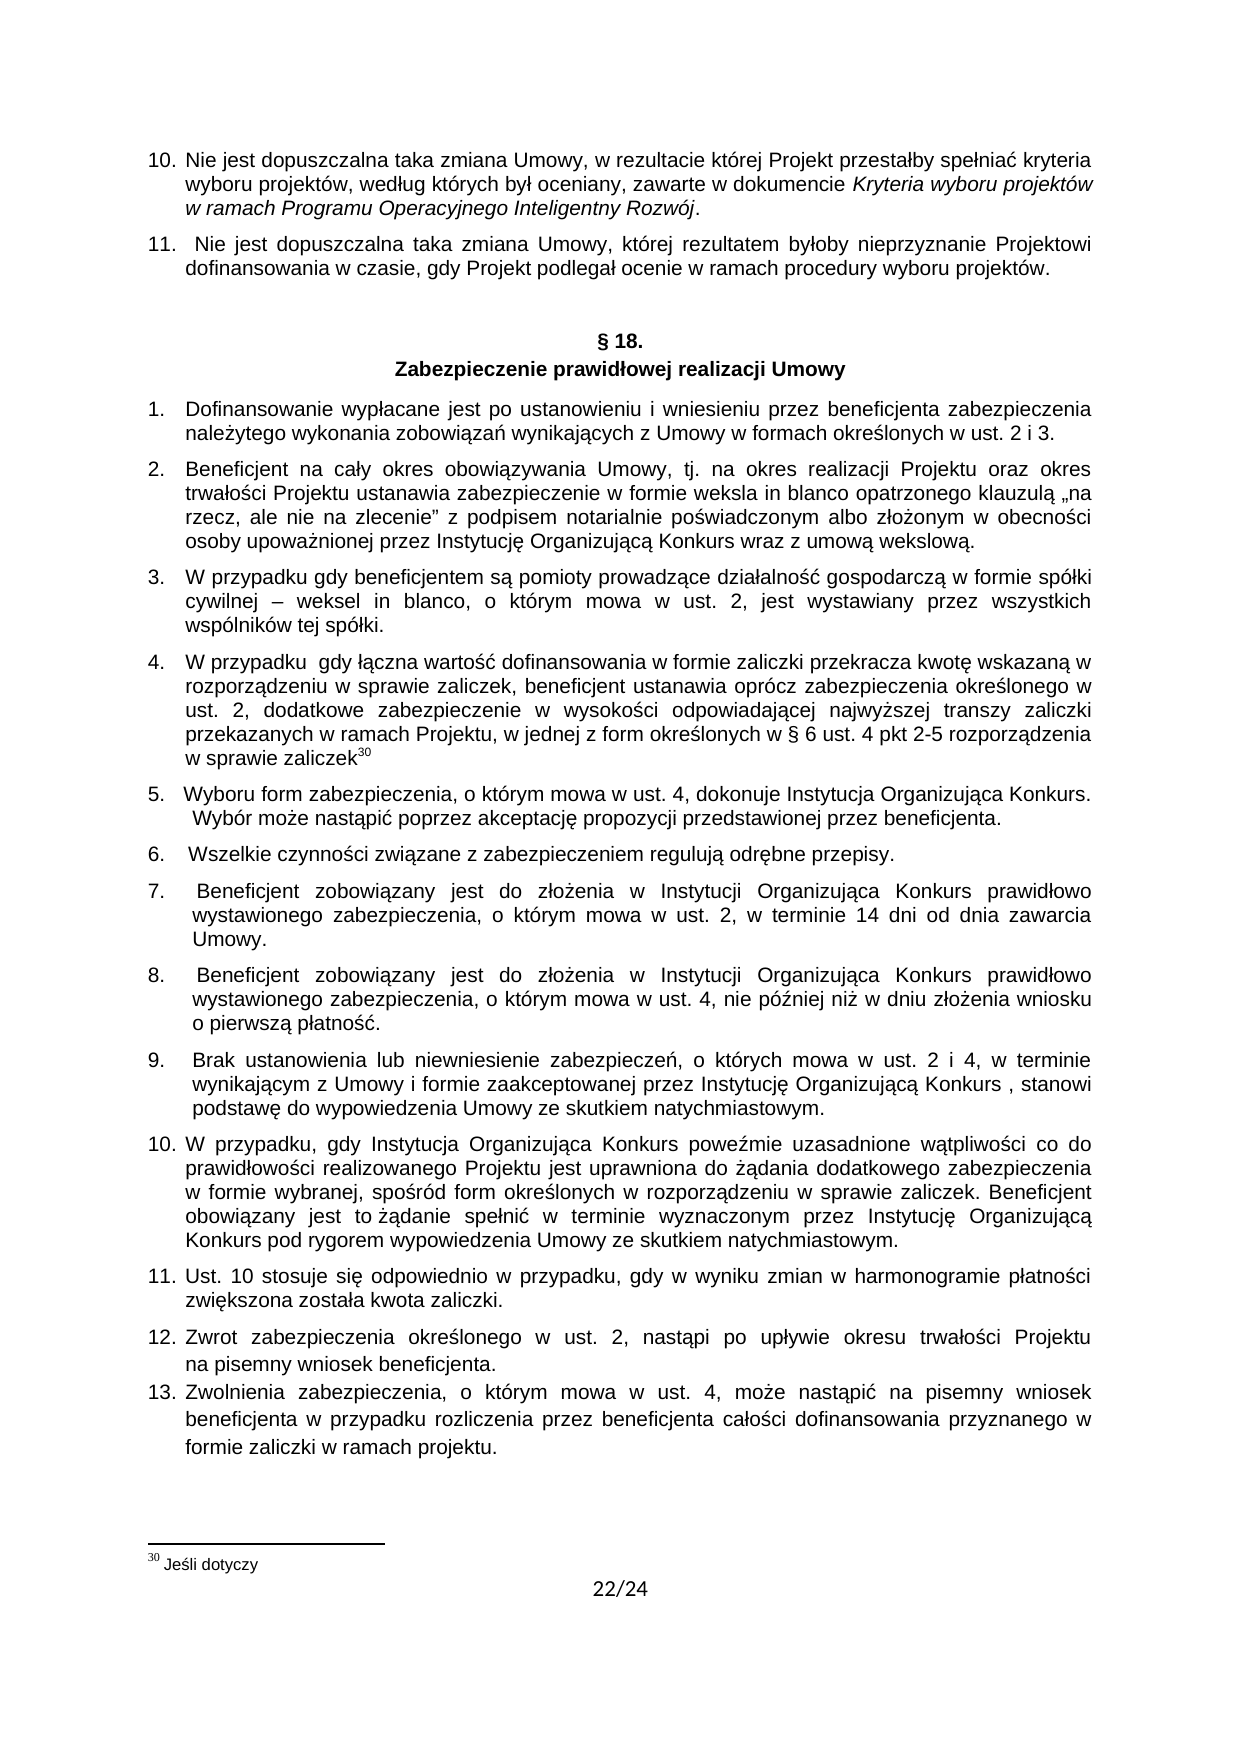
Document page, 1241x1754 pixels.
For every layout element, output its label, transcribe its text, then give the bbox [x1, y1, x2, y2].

text 13. Zwolnienia zabezpieczenia, o którym mowa w ust. 4, może nastąpić na pisemny wniosek beneficjenta w przypadku rozliczenia przez beneficjenta całości dofinansowania przyznanego w formie zaliczki w ramach projektu. [148, 1379, 1093, 1458]
text 4. W przypadku gdy łączna wartość dofinansowania w formie zaliczki przekracza kwotę wskazaną w rozporządzeniu w sprawie zaliczek, beneficjent ustanawia oprócz zabezpieczenia określonego w ust. 2, dodatkowe zabezpieczenie w wysokości odpowiadającej najwyższej transzy zaliczki przekazanych w ramach Projektu, w jednej z form określonych w § 6 ust. 4 pkt 2-5 rozporządzenia w sprawie zaliczek [148, 649, 1093, 769]
text § 18. Zabezpieczenie prawidłowej realizacji Umowy [148, 329, 1093, 380]
list Dofinansowanie wypłacane jest po ustanowieniu i wniesieniu przez beneficjenta zabezpieczenia należytego wykonania zobowiązań wynikających z Umowy w formach określonych w ust. 2 i 3. [148, 396, 1093, 444]
text 5. Wyboru form zabezpieczenia, o którym mowa w ust. 4, dokonuje Instytucja Organizująca Konkurs. Wybór może nastąpić poprzez akceptację propozycji przedstawionej przez beneficjenta. [148, 782, 1093, 830]
list Nie jest dopuszczalna taka zmiana Umowy, której rezultatem byłoby nieprzyznanie Projektowi dofinansowania w czasie, gdy Projekt podlegał ocenie w ramach procedury wyboru projektów. [148, 232, 1093, 280]
list Nie jest dopuszczalna taka zmiana Umowy, w rezultacie której Projekt przestałby spełniać kryteria wyboru projektów, według których był oceniany, zawarte w dokumencie Kryteria wyboru projektów w ramach Programu Operacyjnego Inteligentny Rozwój. [148, 148, 1093, 219]
text 11. Ust. 10 stosuje się odpowiednio w przypadku, gdy w wyniku zmian w harmonogramie płatności zwiększona została kwota zaliczki. [148, 1264, 1093, 1312]
text 12. Zwrot zabezpieczenia określonego w ust. 2, nastąpi po upływie okresu trwałości Projektu na pisemny wniosek beneficjenta. [148, 1324, 1093, 1376]
list W przypadku gdy beneficjentem są pomioty prowadzące działalność gospodarczą w formie spółki cywilnej – weksel in blanco, o którym mowa w ust. 2, jest wystawiany przez wszystkich wspólników tej spółki. [148, 565, 1093, 637]
text 9. Brak ustanowienia lub niewniesienie zabezpieczeń, o których mowa w ust. 2 i 4, w terminie wynikającym z Umowy i formie zaakceptowanej przez Instytucję Organizującą Konkurs , stanowi podstawę do wypowiedzenia Umowy ze skutkiem natychmiastowym. [148, 1047, 1093, 1119]
text 7. Beneficjent zobowiązany jest do złożenia w Instytucji Organizująca Konkurs prawidłowo wystawionego zabezpieczenia, o którym mowa w ust. 2, w terminie 14 dni od dnia zawarcia Umowy. [148, 879, 1093, 951]
text 8. Beneficjent zobowiązany jest do złożenia w Instytucji Organizująca Konkurs prawidłowo wystawionego zabezpieczenia, o którym mowa w ust. 4, nie później niż w dniu złożenia wniosku o pierwszą płatność. [148, 963, 1093, 1035]
text 6. Wszelkie czynności związane z zabezpieczeniem regulują odrębne przepisy. [148, 842, 1093, 866]
list Beneficjent na cały okres obowiązywania Umowy, tj. na okres realizacji Projektu oraz okres trwałości Projektu ustanawia zabezpieczenie w formie weksla in blanco opatrzonego klauzulą „na rzecz, ale nie na zlecenie” z podpisem notarialnie poświadczonym albo złożonym w obecności osoby upoważnionej przez Instytucję Organizującą Konkurs wraz z umową wekslową. [148, 457, 1093, 553]
text 10. W przypadku, gdy Instytucja Organizująca Konkurs poweźmie uzasadnione wątpliwości co do prawidłowości realizowanego Projektu jest uprawniona do żądania dodatkowego zabezpieczenia w formie wybranej, spośród form określonych w rozporządzeniu w sprawie zaliczek. Beneficjent obowiązany jest to żądanie spełnić w terminie wyznaczonym przez Instytucję Organizującą Konkurs pod rygorem wypowiedzenia Umowy ze skutkiem natychmiastowym. [148, 1132, 1093, 1252]
